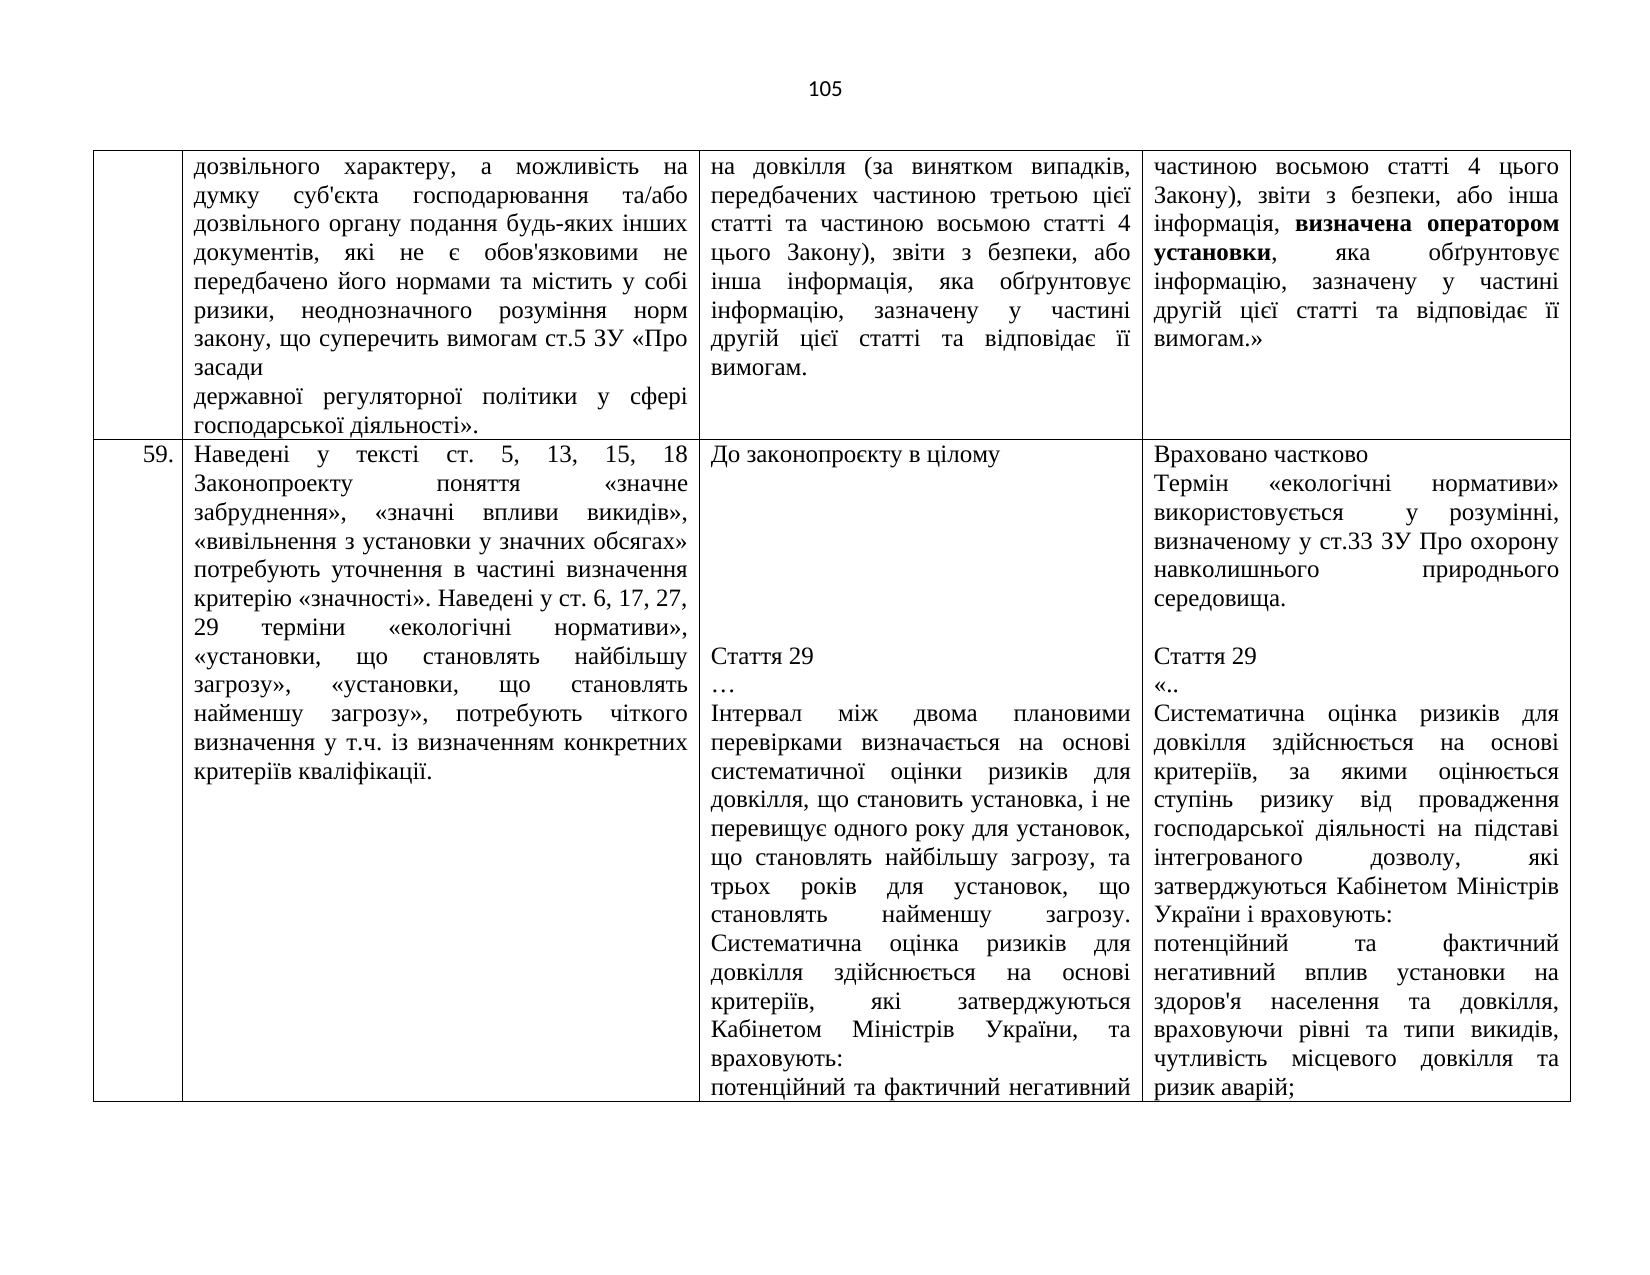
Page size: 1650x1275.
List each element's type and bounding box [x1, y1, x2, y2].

table_cell [183, 151, 699, 438]
table_cell [94, 151, 182, 438]
table_cell [1143, 440, 1570, 1101]
table_cell [183, 440, 699, 1101]
table_cell [700, 440, 1142, 1101]
table_cell [1143, 151, 1570, 438]
table_cell [700, 151, 1142, 438]
table_cell [94, 440, 182, 1101]
